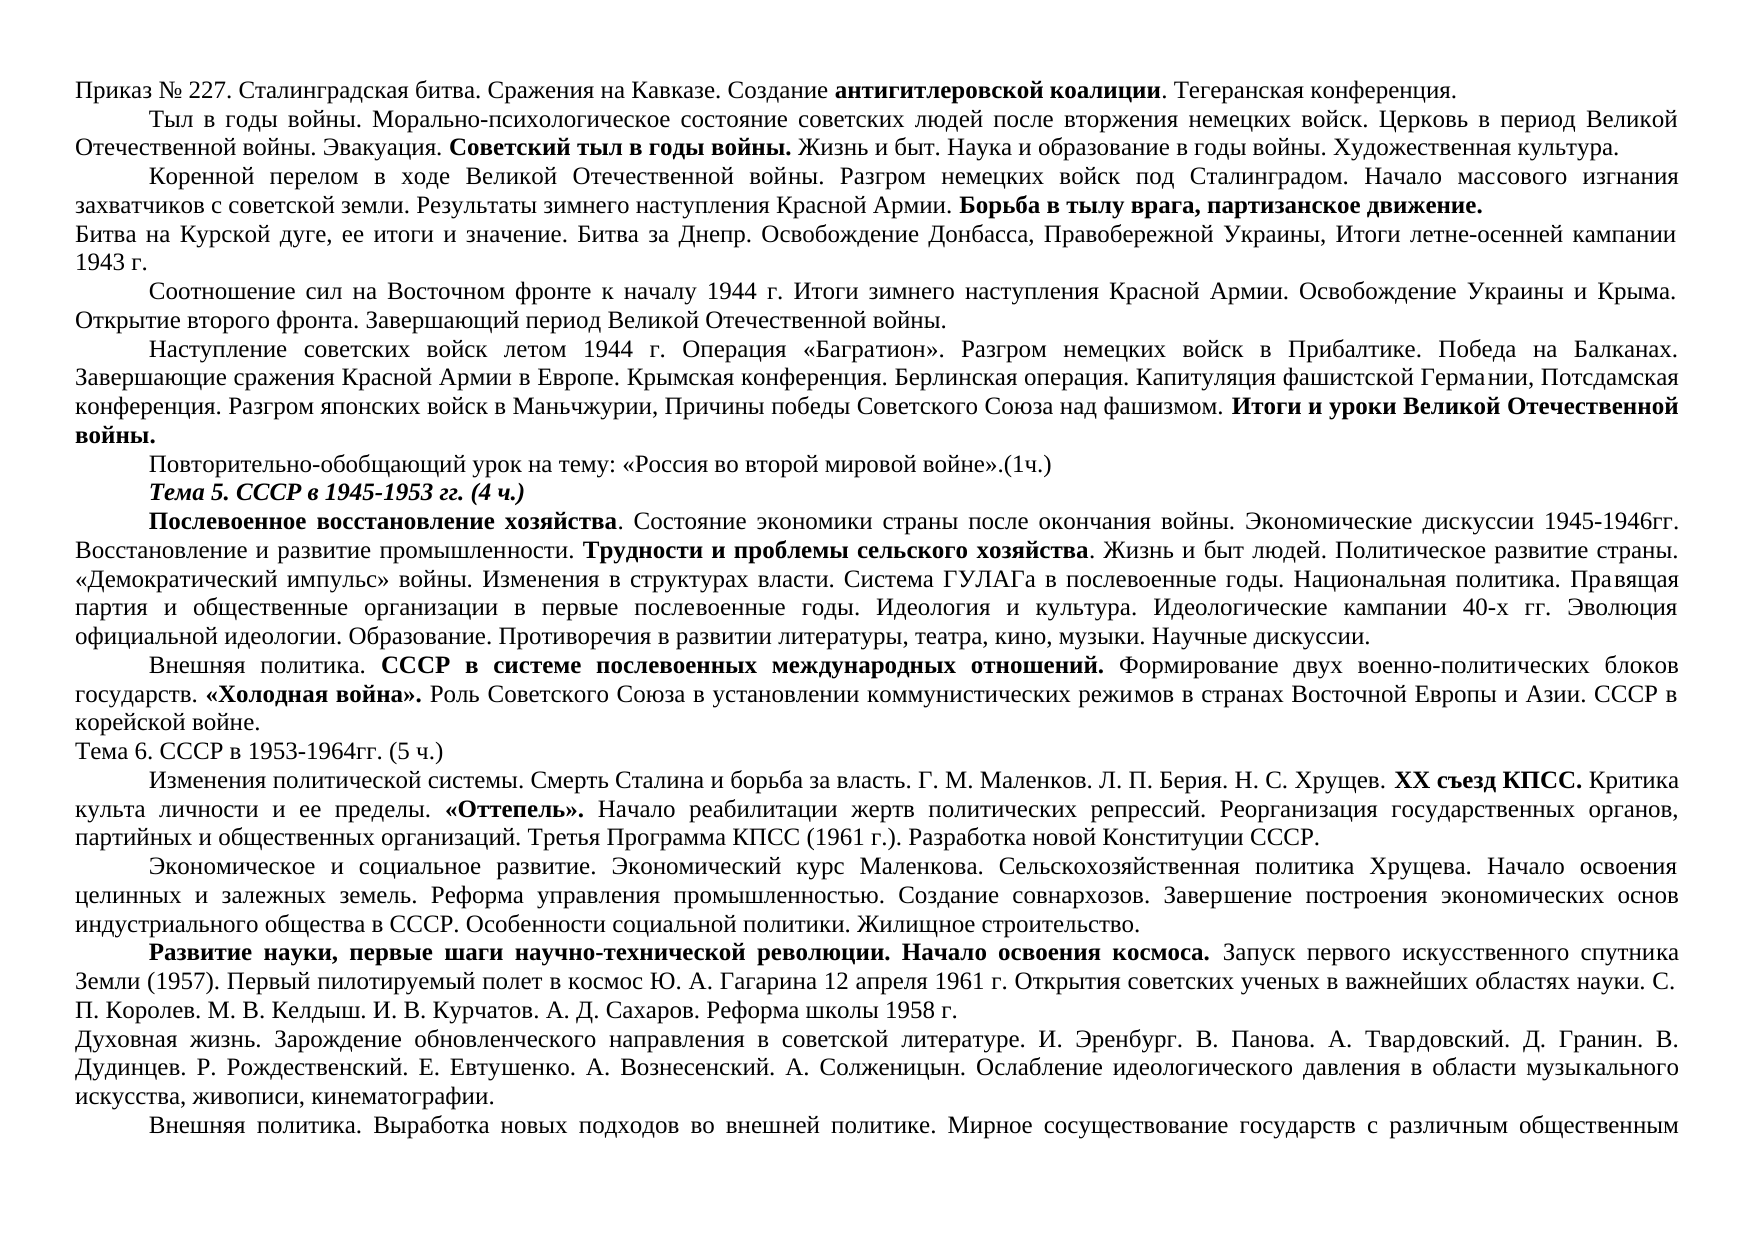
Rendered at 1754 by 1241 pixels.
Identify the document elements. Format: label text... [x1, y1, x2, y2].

text Коренной перелом в ходе Великой Отечественной войны. Разгром немецких войск под Сталинградом. Начало массового изгнания захватчиков с советской земли. Результаты зимнего наступления Красной Армии. Борьба в тылу врага, партизанское движение. [75, 161, 1679, 219]
text Тема 5. СССР в 1945-1953 гг. (4 ч.) [75, 477, 1679, 506]
text Битва на Курской дуге, ее итоги и значение. Битва за Днепр. Освобождение Донбасса, Правобережной Украины, Итоги летне-осенней кампании 1943 г. [75, 219, 1679, 276]
text Изменения политической системы. Смерть Сталина и борьба за власть. Г. М. Маленков. Л. П. Берия. Н. С. Хрущев. ХХ съезд КПСС. Критика культа личности и ее пределы. «Оттепель». Начало реабилитации жертв политических репрессий. Реорганизация государственных органов, партийных и общественных организаций. Третья Программа КПСС (1961 г.). Разработка новой Конституции СССР. [75, 765, 1679, 851]
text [75, 1110, 1679, 1139]
text Повторительно-обобщающий урок на тему: «Россия во второй мировой войне».(1ч.) [75, 449, 1679, 477]
text Развитие науки, первые шаги научно-технической революции. Начало освоения космоса. Запуск первого искусственного спутника Земли (1957). Первый пилотируемый полет в космос Ю. А. Гагарина 12 апреля 1961 г. Открытия советских ученых в важнейших областях науки. С. П. Королев. М. В. Келдыш. И. В. Курчатов. А. Д. Сахаров. Реформа школы 1958 г. [75, 937, 1679, 1024]
text Внешняя политика. СССР в системе послевоенных международных отношений. Формирование двух военно-политических блоков государств. «Холодная война». Роль Советского Союза в установлении коммунистических режимов в странах Восточной Европы и Азии. СССР в корейской войне. [75, 650, 1679, 736]
text Наступление советских войск летом 1944 г. Операция «Багратион». Разгром немецких войск в Прибалтике. Победа на Балканах. Завершающие сражения Красной Армии в Европе. Крымская конференция. Берлинская операция. Капитуляция фашистской Германии, Потсдамская конференция. Разгром японских войск в Маньчжурии, Причины победы Советского Союза над фашизмом. Итоги и уроки Великой Отечественной войны. [75, 334, 1679, 449]
text Соотношение сил на Восточном фронте к началу 1944 г. Итоги зимнего наступления Красной Армии. Освобождение Украины и Крыма. Открытие второго фронта. Завершающий период Великой Отечественной войны. [75, 276, 1679, 334]
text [75, 75, 1679, 104]
text Экономическое и социальное развитие. Экономический курс Маленкова. Сельскохозяйственная политика Хрущева. Начало освоения целинных и залежных земель. Реформа управления промышленностью. Создание совнархозов. Завершение построения экономических основ индустриального общества в СССР. Особенности социальной политики. Жилищное строительство. [75, 851, 1679, 937]
text Тема 6. СССР в 1953-1964гг. (5 ч.) [75, 736, 1679, 765]
text Духовная жизнь. Зарождение обновленческого направления в советской литературе. И. Эренбург. В. Панова. А. Твардовский. Д. Гранин. В. Дудинцев. Р. Рождественский. Е. Евтушенко. А. Вознесенский. А. Солженицын. Ослабление идеологического давления в области музыкального искусства, живописи, кинематографии. [75, 1024, 1679, 1110]
text Тыл в годы войны. Морально-психологическое состояние советских людей после вторжения немецких войск. Церковь в период Великой Отечественной войны. Эвакуация. Советский тыл в годы войны. Жизнь и быт. Наука и образование в годы войны. Художественная культура. [75, 104, 1679, 161]
text Послевоенное восстановление хозяйства. Состояние экономики страны после окончания войны. Экономические дискуссии 1945-1946гг. Восстановление и развитие промышленности. Трудности и проблемы сельского хозяйства. Жизнь и быт людей. Политическое развитие страны. «Демократический импульс» войны. Изменения в структурах власти. Система ГУЛАГа в послевоенные годы. Национальная политика. Правящая партия и общественные организации в первые послевоенные годы. Идеология и культура. Идеологические кампании 40-х гг. Эволюция официальной идеологии. Образование. Противоречия в развитии литературы, театра, кино, музыки. Научные дискуссии. [75, 506, 1679, 650]
